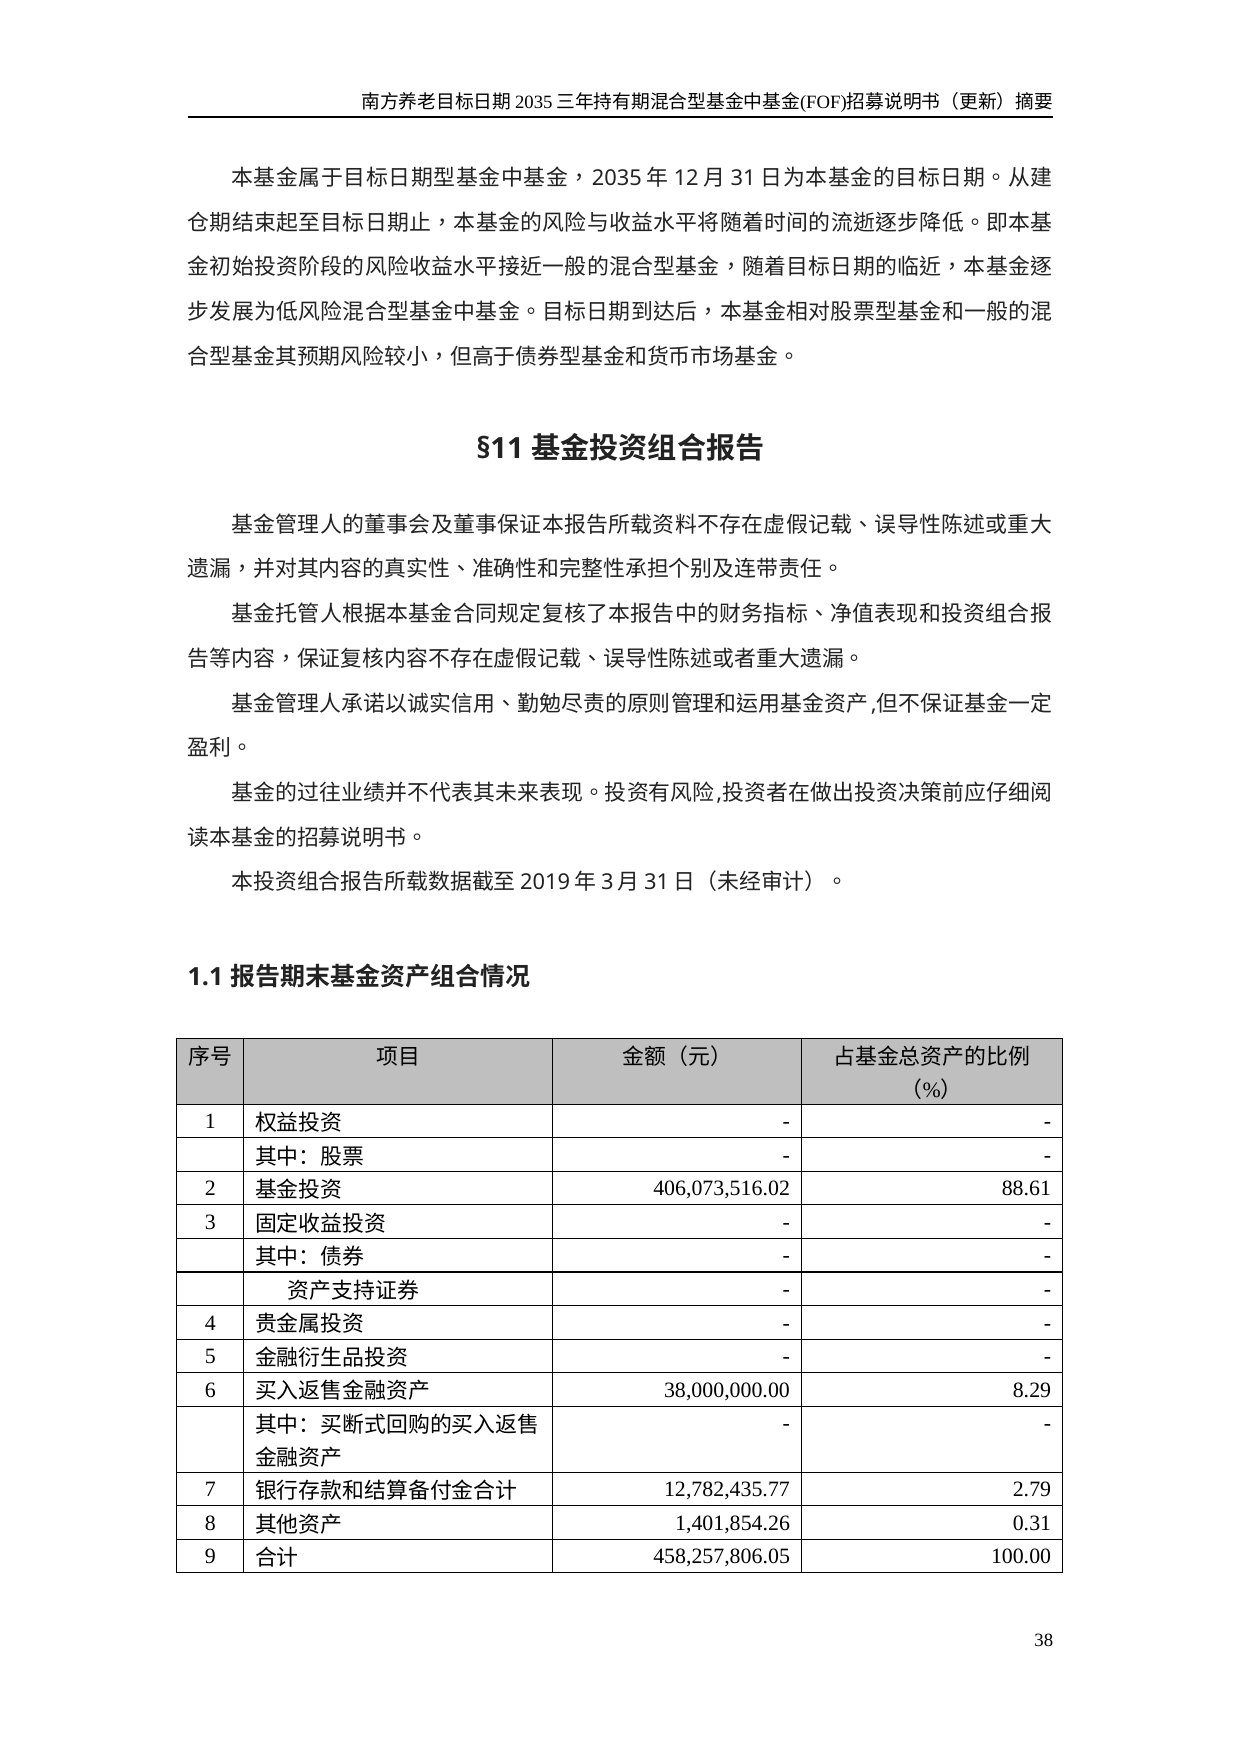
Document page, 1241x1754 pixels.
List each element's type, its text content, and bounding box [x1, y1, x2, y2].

table_cell - [553, 1239, 801, 1271]
table_cell - [802, 1138, 1062, 1171]
table_cell - [802, 1340, 1062, 1372]
text 基金托管人根据本基金合同规定复核了本报告中的财务指标、净值表现和投资组合报告等内容，保证复核内容不存在虚假记载、误导性陈述或者重大遗漏。 [187, 598, 1053, 673]
table_cell - [802, 1239, 1062, 1271]
table_cell - [553, 1306, 801, 1338]
table_cell 其中：债券 [244, 1239, 552, 1271]
table_cell - [802, 1273, 1062, 1305]
table_cell - [802, 1205, 1062, 1238]
table_cell - [553, 1340, 801, 1372]
table_cell 2.79 [802, 1473, 1062, 1505]
table_cell 金融衍生品投资 [244, 1340, 552, 1372]
table_cell 3 [177, 1205, 243, 1238]
table_cell 其他资产 [244, 1506, 552, 1539]
table_header 金额（元） [553, 1039, 801, 1104]
table_cell 其中：股票 [244, 1138, 552, 1171]
table_cell [177, 1239, 243, 1271]
text 基金的过往业绩并不代表其未来表现。投资有风险,投资者在做出投资决策前应仔细阅读本基金的招募说明书。 [187, 777, 1053, 851]
table_cell 8 [177, 1506, 243, 1539]
table_cell - [553, 1138, 801, 1171]
table_cell 458,257,806.05 [553, 1540, 801, 1572]
text 本基金属于目标日期型基金中基金，2035年12月31日为本基金的目标日期。从建仓期结束起至目标日期止，本基金的风险与收益水平将随着时间的流逝逐步降低。即本基金初始投资阶段的风险收益水平接近一般的混合型基金，随着目标日期的临近，本基金逐步发展为低风险混合型基金中基金。目标日期到达后，本基金相对股票型基金和一般的混合型基金其预期风险较小，但高于债券型基金和货币市场基金。 [187, 162, 1053, 371]
table_cell 0.31 [802, 1506, 1062, 1539]
table_cell 88.61 [802, 1172, 1062, 1204]
table_cell 买入返售金融资产 [244, 1373, 552, 1406]
table_cell - [553, 1105, 801, 1137]
text 基金管理人承诺以诚实信用、勤勉尽责的原则管理和运用基金资产,但不保证基金一定盈利。 [187, 687, 1053, 762]
table_cell 1 [177, 1105, 243, 1137]
table_cell 406,073,516.02 [553, 1172, 801, 1204]
text 本投资组合报告所载数据截至2019年3月31日（未经审计）。 [187, 866, 1053, 896]
table_header 占基金总资产的比例（%） [802, 1039, 1062, 1104]
table_cell 银行存款和结算备付金合计 [244, 1473, 552, 1505]
table_cell - [802, 1306, 1062, 1338]
table_cell [177, 1273, 243, 1305]
table_cell - [802, 1105, 1062, 1137]
table_cell 6 [177, 1373, 243, 1406]
text §11 基金投资组合报告 [187, 414, 1053, 479]
list 报告期末基金资产组合情况 [187, 943, 1053, 1008]
table_cell 1,401,854.26 [553, 1506, 801, 1539]
table_cell 12,782,435.77 [553, 1473, 801, 1505]
table_cell 权益投资 [244, 1105, 552, 1137]
table_cell 38,000,000.00 [553, 1373, 801, 1406]
table_header 序号 [177, 1039, 243, 1104]
table_cell 4 [177, 1306, 243, 1338]
table_cell - [553, 1407, 801, 1472]
table_cell 9 [177, 1540, 243, 1572]
table_header 项目 [244, 1039, 552, 1104]
table_cell - [553, 1273, 801, 1305]
table_cell - [802, 1407, 1062, 1472]
table_cell 8.29 [802, 1373, 1062, 1406]
table_cell 2 [177, 1172, 243, 1204]
table_cell 其中：买断式回购的买入返售金融资产 [244, 1407, 552, 1472]
table_cell [177, 1407, 243, 1472]
table_cell 基金投资 [244, 1172, 552, 1204]
table_cell 固定收益投资 [244, 1205, 552, 1238]
table_cell 7 [177, 1473, 243, 1505]
table_cell 5 [177, 1340, 243, 1372]
table_cell - [553, 1205, 801, 1238]
table_cell [177, 1138, 243, 1171]
table_cell 贵金属投资 [244, 1306, 552, 1338]
text 基金管理人的董事会及董事保证本报告所载资料不存在虚假记载、误导性陈述或重大遗漏，并对其内容的真实性、准确性和完整性承担个别及连带责任。 [187, 509, 1053, 583]
table_cell 资产支持证券 [244, 1273, 552, 1305]
table_cell 100.00 [802, 1540, 1062, 1572]
table_cell 合计 [244, 1540, 552, 1572]
